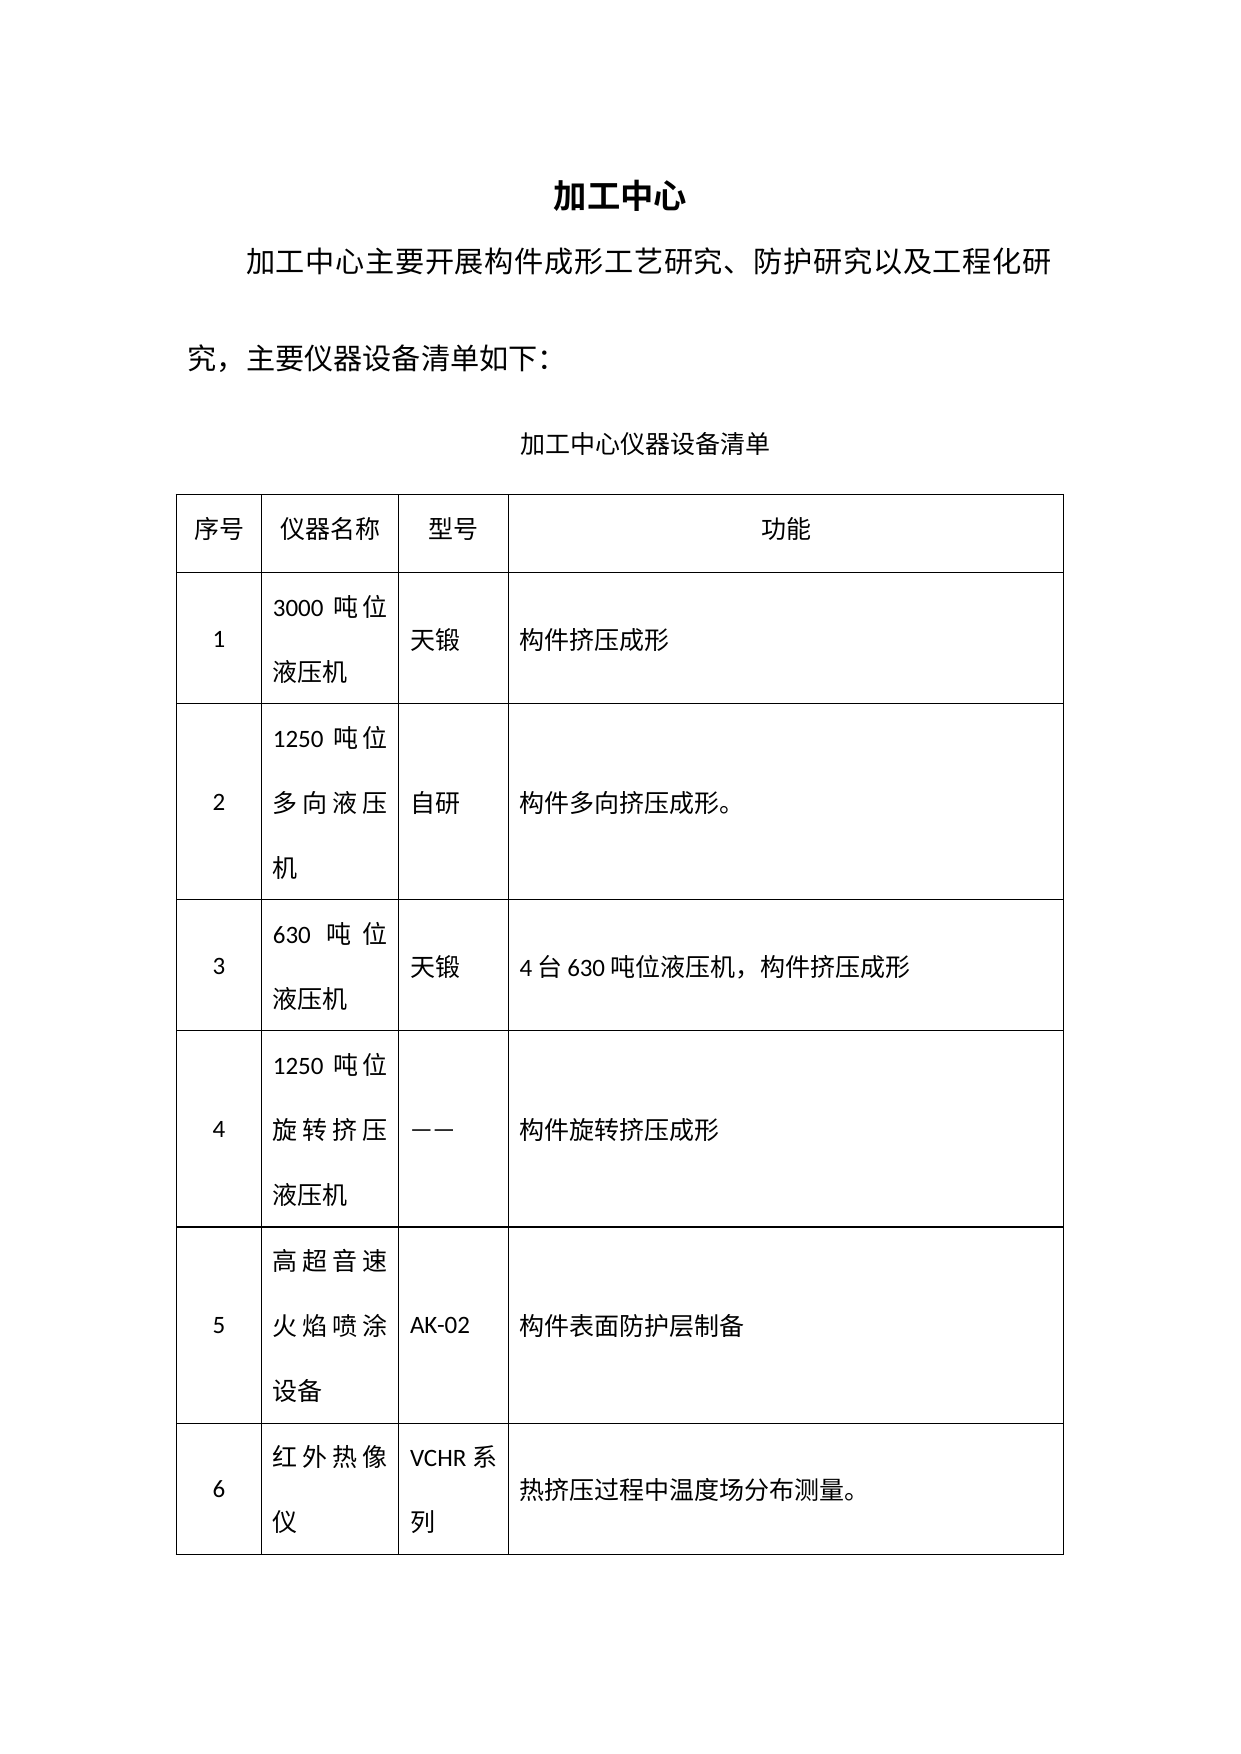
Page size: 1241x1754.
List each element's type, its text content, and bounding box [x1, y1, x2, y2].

table_cell 1250吨位旋转挤压液压机 [262, 1031, 398, 1226]
table_cell 1 [177, 573, 261, 703]
text 加工中心仪器设备清单 [187, 411, 1053, 476]
table_cell 构件表面防护层制备 [509, 1228, 1063, 1422]
text 加工中心 [187, 162, 1053, 227]
table_cell 构件挤压成形 [509, 573, 1063, 703]
table_cell 4 [177, 1031, 261, 1226]
table_header 型号 [399, 495, 508, 572]
table_cell 6 [177, 1424, 261, 1553]
table_cell 红外热像仪 [262, 1424, 398, 1553]
table_cell 630吨位液压机 [262, 900, 398, 1030]
table_cell 构件多向挤压成形。 [509, 704, 1063, 899]
table_cell AK-02 [399, 1228, 508, 1422]
table_cell —— [399, 1031, 508, 1226]
table_cell 2 [177, 704, 261, 899]
table_header 功能 [509, 495, 1063, 572]
table_cell 热挤压过程中温度场分布测量。 [509, 1424, 1063, 1553]
table_cell 自研 [399, 704, 508, 899]
table_cell 高超音速火焰喷涂设备 [262, 1228, 398, 1422]
table_cell 构件旋转挤压成形 [509, 1031, 1063, 1226]
table_header 序号 [177, 495, 261, 572]
table_cell 3 [177, 900, 261, 1030]
table_cell 4台630吨位液压机，构件挤压成形 [509, 900, 1063, 1030]
table_cell 5 [177, 1228, 261, 1422]
table_cell 天锻 [399, 900, 508, 1030]
text 加工中心主要开展构件成形工艺研究、防护研究以及工程化研究，主要仪器设备清单如下： [187, 227, 1053, 389]
table_cell 天锻 [399, 573, 508, 703]
table_cell VCHR系列 [399, 1424, 508, 1553]
table_cell 1250吨位多向液压机 [262, 704, 398, 899]
table_cell 3000吨位液压机 [262, 573, 398, 703]
table_header 仪器名称 [262, 495, 398, 572]
